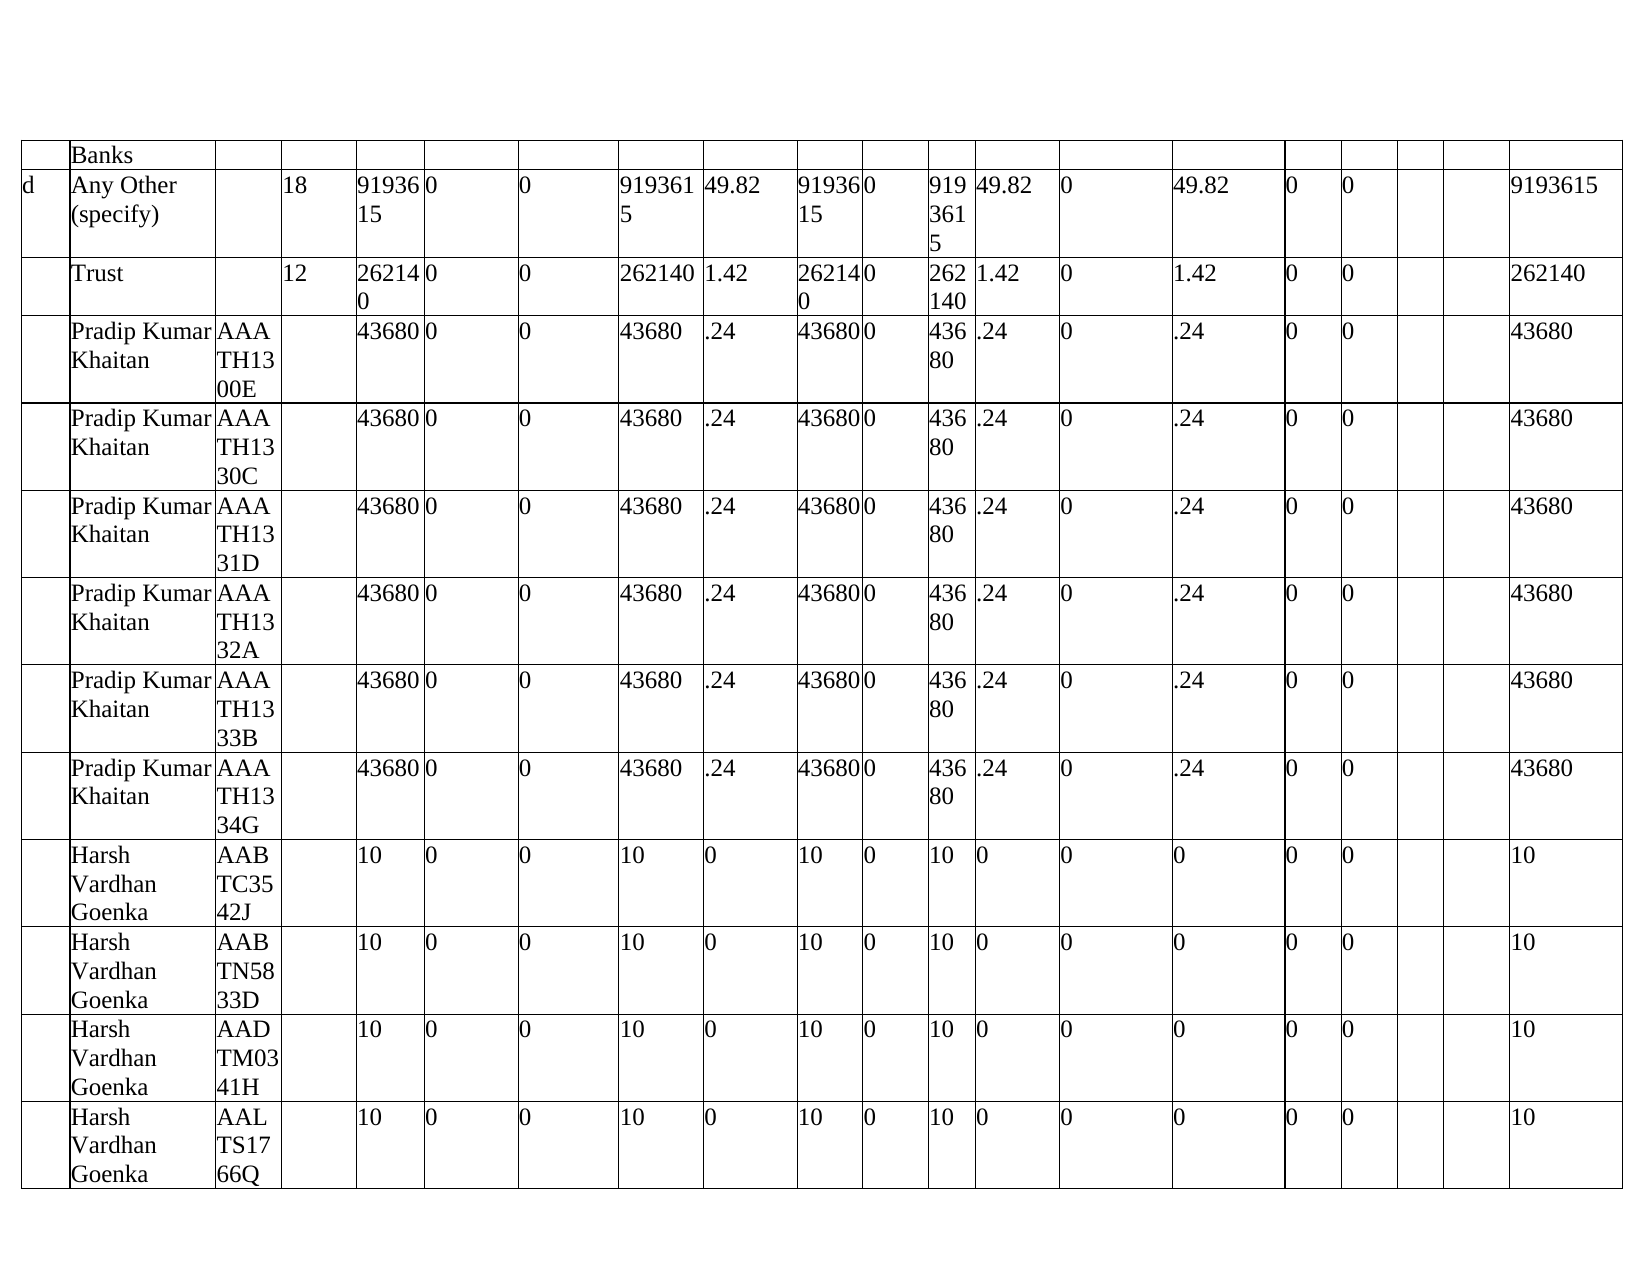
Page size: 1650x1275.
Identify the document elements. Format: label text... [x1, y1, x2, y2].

table_cell AABTN5833D [216, 927, 281, 1013]
table_cell 43680 [357, 404, 424, 490]
table_cell Pradip Kumar Khaitan [71, 404, 215, 490]
table_cell .24 [704, 491, 797, 577]
table_cell 0 [519, 1102, 618, 1188]
table_cell 0 [1173, 141, 1284, 169]
table_cell 10 [1510, 927, 1622, 1013]
table_cell AAATH1330C [216, 404, 281, 490]
table_cell Pradip Kumar Khaitan [71, 316, 215, 402]
table_cell 10 [357, 1015, 424, 1101]
table_cell 0 [704, 927, 797, 1013]
table_cell .24 [976, 665, 1059, 752]
table_cell [1444, 927, 1509, 1013]
table_cell 262140 [1510, 258, 1622, 315]
table_cell 0 [1060, 578, 1172, 664]
table_cell AAATH1332A [216, 578, 281, 664]
table_cell 0 [1286, 753, 1341, 839]
table_cell 262140 [929, 258, 975, 315]
table_cell 43680 [798, 753, 862, 839]
table_cell 0 [1286, 1015, 1341, 1101]
table_cell AALTS1766Q [216, 1102, 281, 1188]
table_cell 43680 [929, 316, 975, 402]
table_cell 0 [1060, 170, 1172, 257]
table_cell 0 [976, 1015, 1059, 1101]
table_cell 0 [1060, 927, 1172, 1013]
table_cell 0 [976, 927, 1059, 1013]
table_cell 0 [1342, 840, 1397, 926]
table_cell 10 [798, 840, 862, 926]
table_cell 0 [1173, 927, 1284, 1013]
table_cell [22, 491, 69, 577]
table_cell [22, 578, 69, 664]
table_cell [1444, 578, 1509, 664]
table_cell [1398, 927, 1443, 1013]
table_cell 0 [519, 753, 618, 839]
table_cell 10 [619, 1015, 703, 1101]
table_cell 262140 [798, 258, 862, 315]
table_cell 9193615 [619, 170, 703, 257]
table_cell 9193615 [929, 170, 975, 257]
table_cell 10 [929, 1015, 975, 1101]
table_cell 0 [1286, 141, 1341, 169]
table_cell 1.42 [704, 258, 797, 315]
table_cell 0 [1060, 665, 1172, 752]
table_cell [1444, 316, 1509, 402]
table_cell 0 [425, 491, 518, 577]
table_cell 10 [357, 840, 424, 926]
table_cell Harsh Vardhan Goenka [71, 1015, 215, 1101]
table_cell Pradip Kumar Khaitan [71, 753, 215, 839]
table_cell 10 [1510, 1015, 1622, 1101]
table_cell 43680 [929, 491, 975, 577]
table_cell 0 [519, 404, 618, 490]
table_cell 0 [425, 753, 518, 839]
table_cell 0 [1060, 1015, 1172, 1101]
table_cell 0 [1060, 316, 1172, 402]
table_cell 43680 [357, 665, 424, 752]
table_cell 0 [519, 258, 618, 315]
table_cell 12 [282, 258, 356, 315]
table_cell 43680 [357, 316, 424, 402]
table_cell Pradip Kumar Khaitan [71, 578, 215, 664]
table_cell 43680 [1510, 491, 1622, 577]
table_cell 0 [976, 840, 1059, 926]
table_cell 0 [1173, 1102, 1284, 1188]
table_cell 0 [1342, 578, 1397, 664]
table_cell 0 [357, 141, 424, 169]
table_cell 0 [425, 1015, 518, 1101]
table_cell [22, 753, 69, 839]
table_cell .24 [1173, 578, 1284, 664]
table_cell d [22, 170, 69, 257]
table_cell 43680 [619, 316, 703, 402]
table_cell [1398, 316, 1443, 402]
table_cell 0 [425, 316, 518, 402]
table_cell 0 [425, 840, 518, 926]
table_cell 0 [1060, 1102, 1172, 1188]
table_cell 0 [863, 491, 928, 577]
table_cell [282, 1102, 356, 1188]
table_cell 0 [1286, 1102, 1341, 1188]
table_cell 1.42 [976, 258, 1059, 315]
table_cell 0 [704, 840, 797, 926]
table_cell 0 [425, 1102, 518, 1188]
table_cell 10 [357, 1102, 424, 1188]
table_cell [22, 927, 69, 1013]
table_cell 0 [1060, 141, 1172, 169]
table_cell 0 [1286, 404, 1341, 490]
table_cell 43680 [929, 753, 975, 839]
table_cell 43680 [798, 665, 862, 752]
table_cell 10 [619, 927, 703, 1013]
table_cell 0 [1060, 404, 1172, 490]
table_cell 43680 [798, 578, 862, 664]
table_cell [22, 258, 69, 315]
table_cell 0 [519, 491, 618, 577]
table_cell 10 [1510, 1102, 1622, 1188]
table_cell 0 [425, 141, 518, 169]
table_cell 10 [929, 1102, 975, 1188]
table_cell 0 [863, 840, 928, 926]
table_cell 262140 [357, 258, 424, 315]
table_cell [1398, 578, 1443, 664]
table_cell [1444, 665, 1509, 752]
table_cell .24 [1173, 404, 1284, 490]
table_cell 0 [863, 1102, 928, 1188]
table_cell 49.82 [976, 170, 1059, 257]
table_cell 43680 [619, 753, 703, 839]
table_cell 0 [519, 141, 618, 169]
table_cell 0 [1342, 404, 1397, 490]
table_cell [1398, 170, 1443, 257]
table_cell [1398, 1015, 1443, 1101]
table_cell .24 [1173, 665, 1284, 752]
table_cell 0 [863, 578, 928, 664]
table_cell 262140 [619, 258, 703, 315]
table_cell 10 [929, 927, 975, 1013]
table_cell AABTC3542J [216, 840, 281, 926]
table_cell 0 [863, 753, 928, 839]
table_cell .24 [976, 753, 1059, 839]
table_cell [22, 1102, 69, 1188]
table_cell [282, 578, 356, 664]
table_cell [22, 316, 69, 402]
table_cell [1444, 404, 1509, 490]
table_cell 0 [425, 578, 518, 664]
table_cell 0 [976, 141, 1059, 169]
table_cell c [22, 141, 69, 169]
table_cell AAATH1331D [216, 491, 281, 577]
table_cell 43680 [1510, 578, 1622, 664]
table_cell 0 [976, 1102, 1059, 1188]
table_cell 43680 [1510, 665, 1622, 752]
table_cell [1398, 665, 1443, 752]
table_cell 0 [863, 258, 928, 315]
table_cell Harsh Vardhan Goenka [71, 840, 215, 926]
table_cell 0 [619, 141, 703, 169]
table_cell 0 [1342, 141, 1397, 169]
table_cell 10 [619, 840, 703, 926]
table_cell [22, 404, 69, 490]
table_cell AAATH1333B [216, 665, 281, 752]
table_cell 0 [1286, 316, 1341, 402]
table_cell 0 [704, 1102, 797, 1188]
table_cell 9193615 [1510, 170, 1622, 257]
table_cell 0 [1342, 665, 1397, 752]
table_cell 0 [863, 170, 928, 257]
table_cell 0 [519, 1015, 618, 1101]
table_cell 0 [519, 665, 618, 752]
table_cell [282, 404, 356, 490]
table_cell 0 [425, 927, 518, 1013]
table_cell 9193615 [357, 170, 424, 257]
table_cell [282, 753, 356, 839]
table_cell 0 [1286, 840, 1341, 926]
table_cell 0 [863, 665, 928, 752]
table_cell 43680 [929, 665, 975, 752]
table_cell Pradip Kumar Khaitan [71, 665, 215, 752]
table_cell 0 [1342, 258, 1397, 315]
table_cell [1444, 1102, 1509, 1188]
table_cell 0 [519, 927, 618, 1013]
table_cell 0 [425, 665, 518, 752]
table_cell 0 [1173, 840, 1284, 926]
table_cell .24 [976, 578, 1059, 664]
table_cell 0 [519, 578, 618, 664]
table_cell [282, 927, 356, 1013]
table_cell 0 [1060, 258, 1172, 315]
table_cell .24 [704, 665, 797, 752]
table_cell 0 [1060, 840, 1172, 926]
table_cell [1444, 141, 1509, 169]
table_cell 43680 [619, 404, 703, 490]
table_cell [22, 840, 69, 926]
table_cell 0 [929, 141, 975, 169]
table_cell [1398, 1102, 1443, 1188]
table_cell .24 [704, 404, 797, 490]
table_cell 0 [1342, 316, 1397, 402]
table_cell 0 [704, 1015, 797, 1101]
table_cell 43680 [929, 404, 975, 490]
table_cell AAATH1334G [216, 753, 281, 839]
table_cell 0 [704, 141, 797, 169]
table_cell 0 [1342, 491, 1397, 577]
table_cell 0 [1510, 141, 1622, 169]
table_cell 43680 [798, 404, 862, 490]
table_cell [1444, 1015, 1509, 1101]
table_cell [282, 491, 356, 577]
table_cell [22, 665, 69, 752]
table_cell .24 [976, 404, 1059, 490]
table_cell Pradip Kumar Khaitan [71, 491, 215, 577]
table_cell 43680 [619, 578, 703, 664]
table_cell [71, 1102, 215, 1188]
table_cell 43680 [1510, 404, 1622, 490]
table_cell AADTM0341H [216, 1015, 281, 1101]
table_cell .24 [704, 753, 797, 839]
table_cell 0 [1286, 258, 1341, 315]
table_cell 0 [863, 927, 928, 1013]
table_cell [282, 1015, 356, 1101]
table_cell [216, 258, 281, 315]
table_cell [1444, 170, 1509, 257]
table_cell 43680 [798, 316, 862, 402]
table_cell 0 [425, 258, 518, 315]
table_cell 10 [619, 1102, 703, 1188]
table_cell 43680 [929, 578, 975, 664]
table_cell 43680 [798, 491, 862, 577]
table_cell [71, 141, 215, 169]
table_cell 0 [798, 141, 862, 169]
table_cell 0 [863, 404, 928, 490]
table_cell 0 [1342, 1015, 1397, 1101]
table_cell Trust [71, 258, 215, 315]
table_cell 0 [519, 840, 618, 926]
table_cell 10 [357, 927, 424, 1013]
table_cell 43680 [357, 491, 424, 577]
table_cell AAATH1300E [216, 316, 281, 402]
table_cell [216, 170, 281, 257]
table_cell .24 [704, 578, 797, 664]
table_cell 0 [1286, 491, 1341, 577]
table_cell 0 [863, 141, 928, 169]
table_cell [282, 665, 356, 752]
table_cell 9193615 [798, 170, 862, 257]
table_cell 0 [282, 141, 356, 169]
table_cell 0 [425, 170, 518, 257]
table_cell [1398, 258, 1443, 315]
table_cell 0 [519, 316, 618, 402]
table_cell 10 [798, 1015, 862, 1101]
table_cell [1444, 840, 1509, 926]
table_cell .24 [704, 316, 797, 402]
table_cell [1398, 404, 1443, 490]
table_cell 10 [798, 1102, 862, 1188]
table_cell .24 [976, 316, 1059, 402]
table_cell 10 [929, 840, 975, 926]
table_cell Harsh Vardhan Goenka [71, 927, 215, 1013]
table_cell 18 [282, 170, 356, 257]
table_cell 0 [1342, 170, 1397, 257]
table_cell 0 [1060, 491, 1172, 577]
table_cell [282, 316, 356, 402]
table_cell [1398, 840, 1443, 926]
table_cell .24 [1173, 316, 1284, 402]
table_cell 49.82 [1173, 170, 1284, 257]
table_cell 10 [1510, 840, 1622, 926]
table_cell 0 [1342, 753, 1397, 839]
table_cell 43680 [619, 491, 703, 577]
table_cell [1444, 753, 1509, 839]
table_cell 0 [519, 170, 618, 257]
table_cell 0 [863, 316, 928, 402]
table_cell 0 [1342, 1102, 1397, 1188]
table_cell 10 [798, 927, 862, 1013]
table_cell 0 [1060, 753, 1172, 839]
table_cell 43680 [619, 665, 703, 752]
table_cell 0 [1286, 578, 1341, 664]
table_cell 49.82 [704, 170, 797, 257]
table_cell [1444, 491, 1509, 577]
table_cell [1444, 258, 1509, 315]
table_cell [1398, 141, 1443, 169]
table_cell [282, 840, 356, 926]
table_cell 0 [1286, 927, 1341, 1013]
table_cell [22, 1015, 69, 1101]
table_cell 0 [425, 404, 518, 490]
table_cell 43680 [357, 753, 424, 839]
table_cell 0 [1286, 665, 1341, 752]
table_cell Any Other (specify) [71, 170, 215, 257]
table_cell .24 [1173, 753, 1284, 839]
table_cell .24 [976, 491, 1059, 577]
table_cell 43680 [1510, 753, 1622, 839]
table_cell [216, 141, 281, 169]
table_cell [1398, 753, 1443, 839]
table_cell 43680 [1510, 316, 1622, 402]
table_cell 0 [1173, 1015, 1284, 1101]
table_cell 43680 [357, 578, 424, 664]
table_cell 0 [863, 1015, 928, 1101]
table_cell 0 [1286, 170, 1341, 257]
table_cell 1.42 [1173, 258, 1284, 315]
table_cell 0 [1342, 927, 1397, 1013]
table_cell .24 [1173, 491, 1284, 577]
table_cell [1398, 491, 1443, 577]
